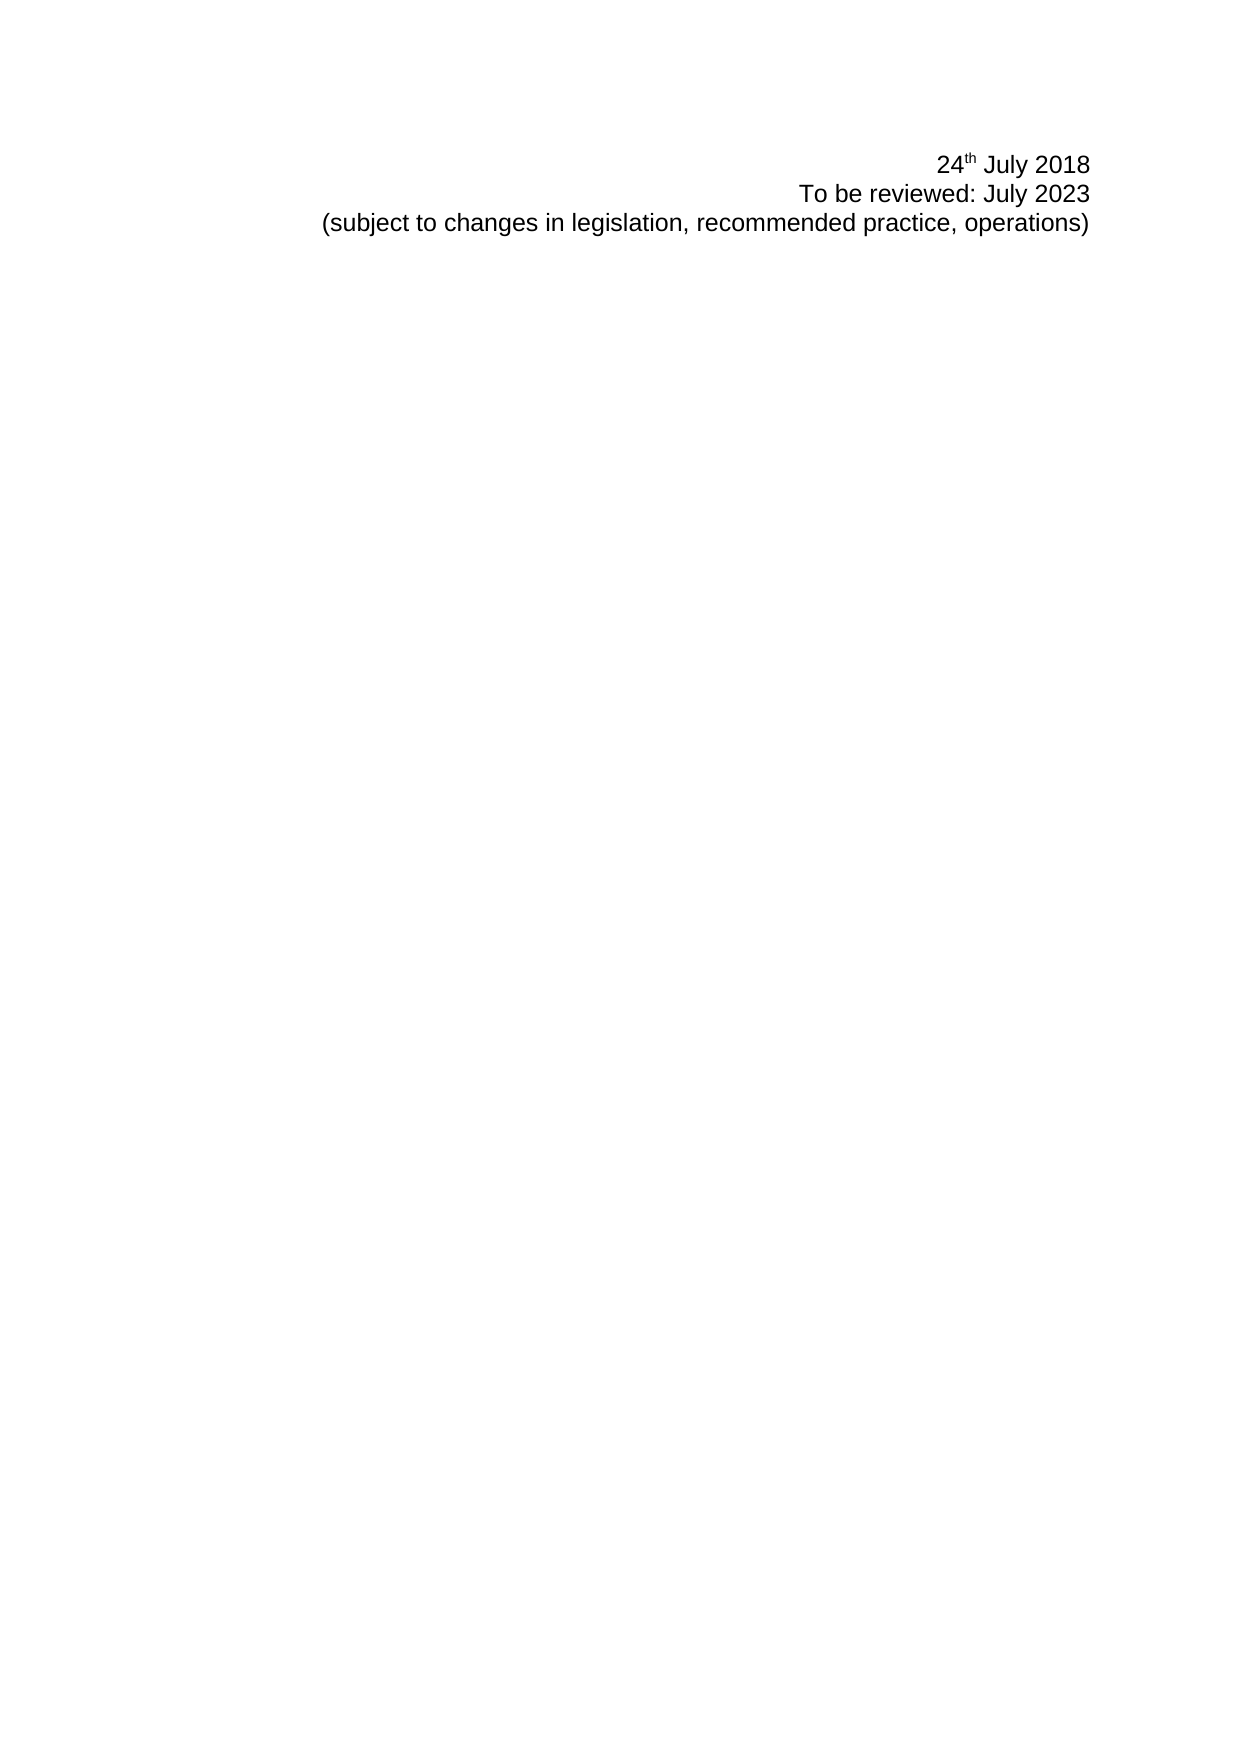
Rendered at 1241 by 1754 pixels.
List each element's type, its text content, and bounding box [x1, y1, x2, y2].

text 24th July 2018 [187, 150, 1090, 179]
text (subject to changes in legislation, recommended practice, operations) [187, 207, 1090, 236]
text To be reviewed: July 2023 [187, 179, 1090, 207]
